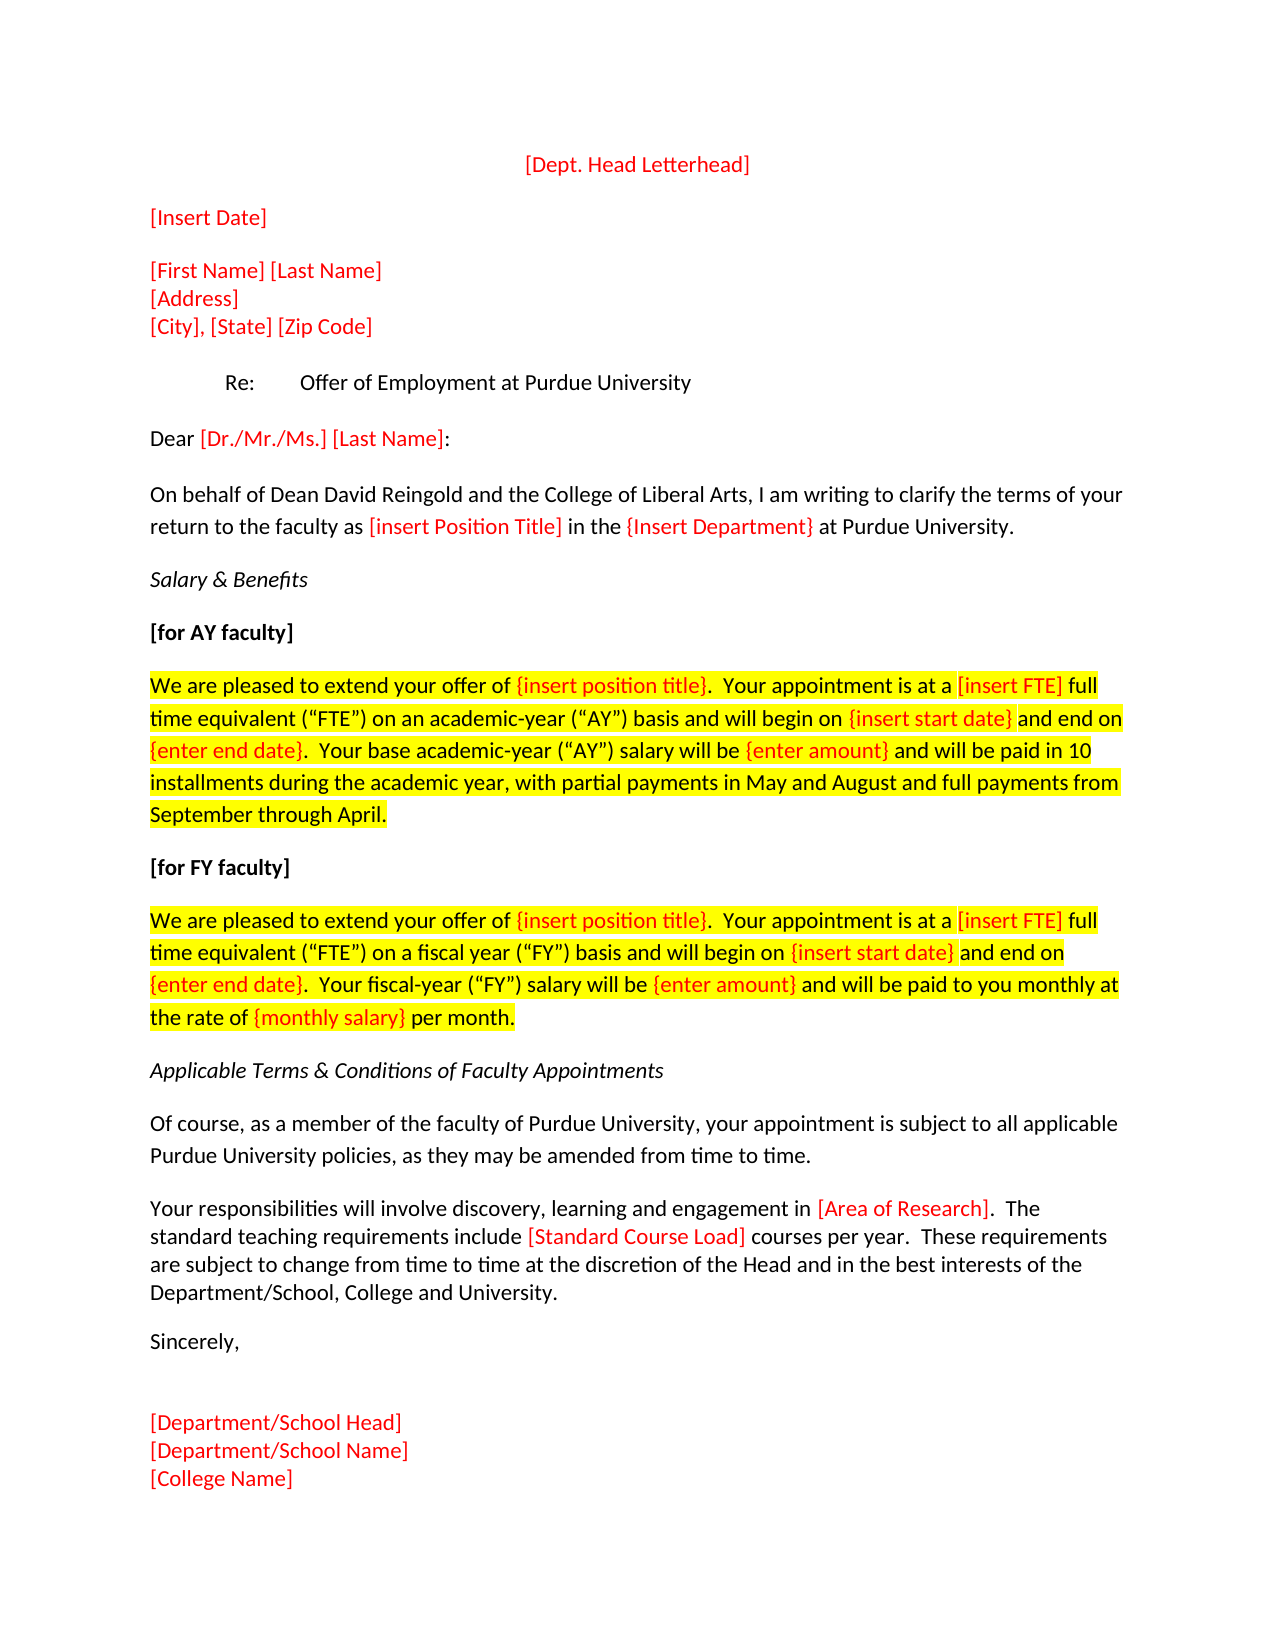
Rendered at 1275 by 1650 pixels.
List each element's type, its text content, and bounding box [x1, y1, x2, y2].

text We are pleased to extend your offer of {insert position title}. Your appointment is at a [insert FTE] full time equivalent (“FTE”) on a fiscal year (“FY”) basis and will begin on {insert start date} and end on {enter end date}. Your fiscal-year (“FY”) salary will be {enter amount} and will be paid to you monthly at the rate of {monthly salary} per month. [150, 906, 1125, 1031]
text [College Name] [150, 1464, 1125, 1492]
text Your responsibilities will involve discovery, learning and engagement in [Area of Research]. The standard teaching requirements include [Standard Course Load] courses per year. These requirements are subject to change from time to time at the discretion of the Head and in the best interests of the Department/School, College and University. [150, 1194, 1125, 1306]
text Of course, as a member of the faculty of Purdue University, your appointment is subject to all applicable Purdue University policies, as they may be amended from time to time. [150, 1109, 1125, 1169]
text Sincerely, [150, 1327, 1125, 1355]
text Re: Offer of Employment at Purdue University [150, 368, 1125, 396]
text We are pleased to extend your offer of {insert position title}. Your appointment is at a [insert FTE] full time equivalent (“FTE”) on an academic-year (“AY”) basis and will begin on {insert start date} and end on {enter end date}. Your base academic-year (“AY”) salary will be {enter amount} and will be paid in 10 installments during the academic year, with partial payments in May and August and full payments from September through April. [150, 671, 1125, 828]
text [Address] [150, 284, 1125, 312]
text Salary & Benefits [150, 565, 1125, 593]
text Dear [Dr./Mr./Ms.] [Last Name]: [150, 424, 1125, 452]
text [for FY faculty] [150, 853, 1125, 881]
text [Department/School Name] [150, 1436, 1125, 1464]
text [Department/School Head] [150, 1408, 1125, 1436]
text [Insert Date] [150, 203, 1125, 231]
text [Dept. Head Letterhead] [150, 150, 1125, 178]
text [First Name] [Last Name] [150, 256, 1125, 284]
text On behalf of Dean David Reingold and the College of Liberal Arts, I am writing to clarify the terms of your return to the faculty as [insert Position Title] in the {Insert Department} at Purdue University. [150, 480, 1125, 540]
text [City], [State] [Zip Code] [150, 312, 1125, 340]
text [for AY faculty] [150, 618, 1125, 646]
text Applicable Terms & Conditions of Faculty Appointments [150, 1056, 1125, 1084]
